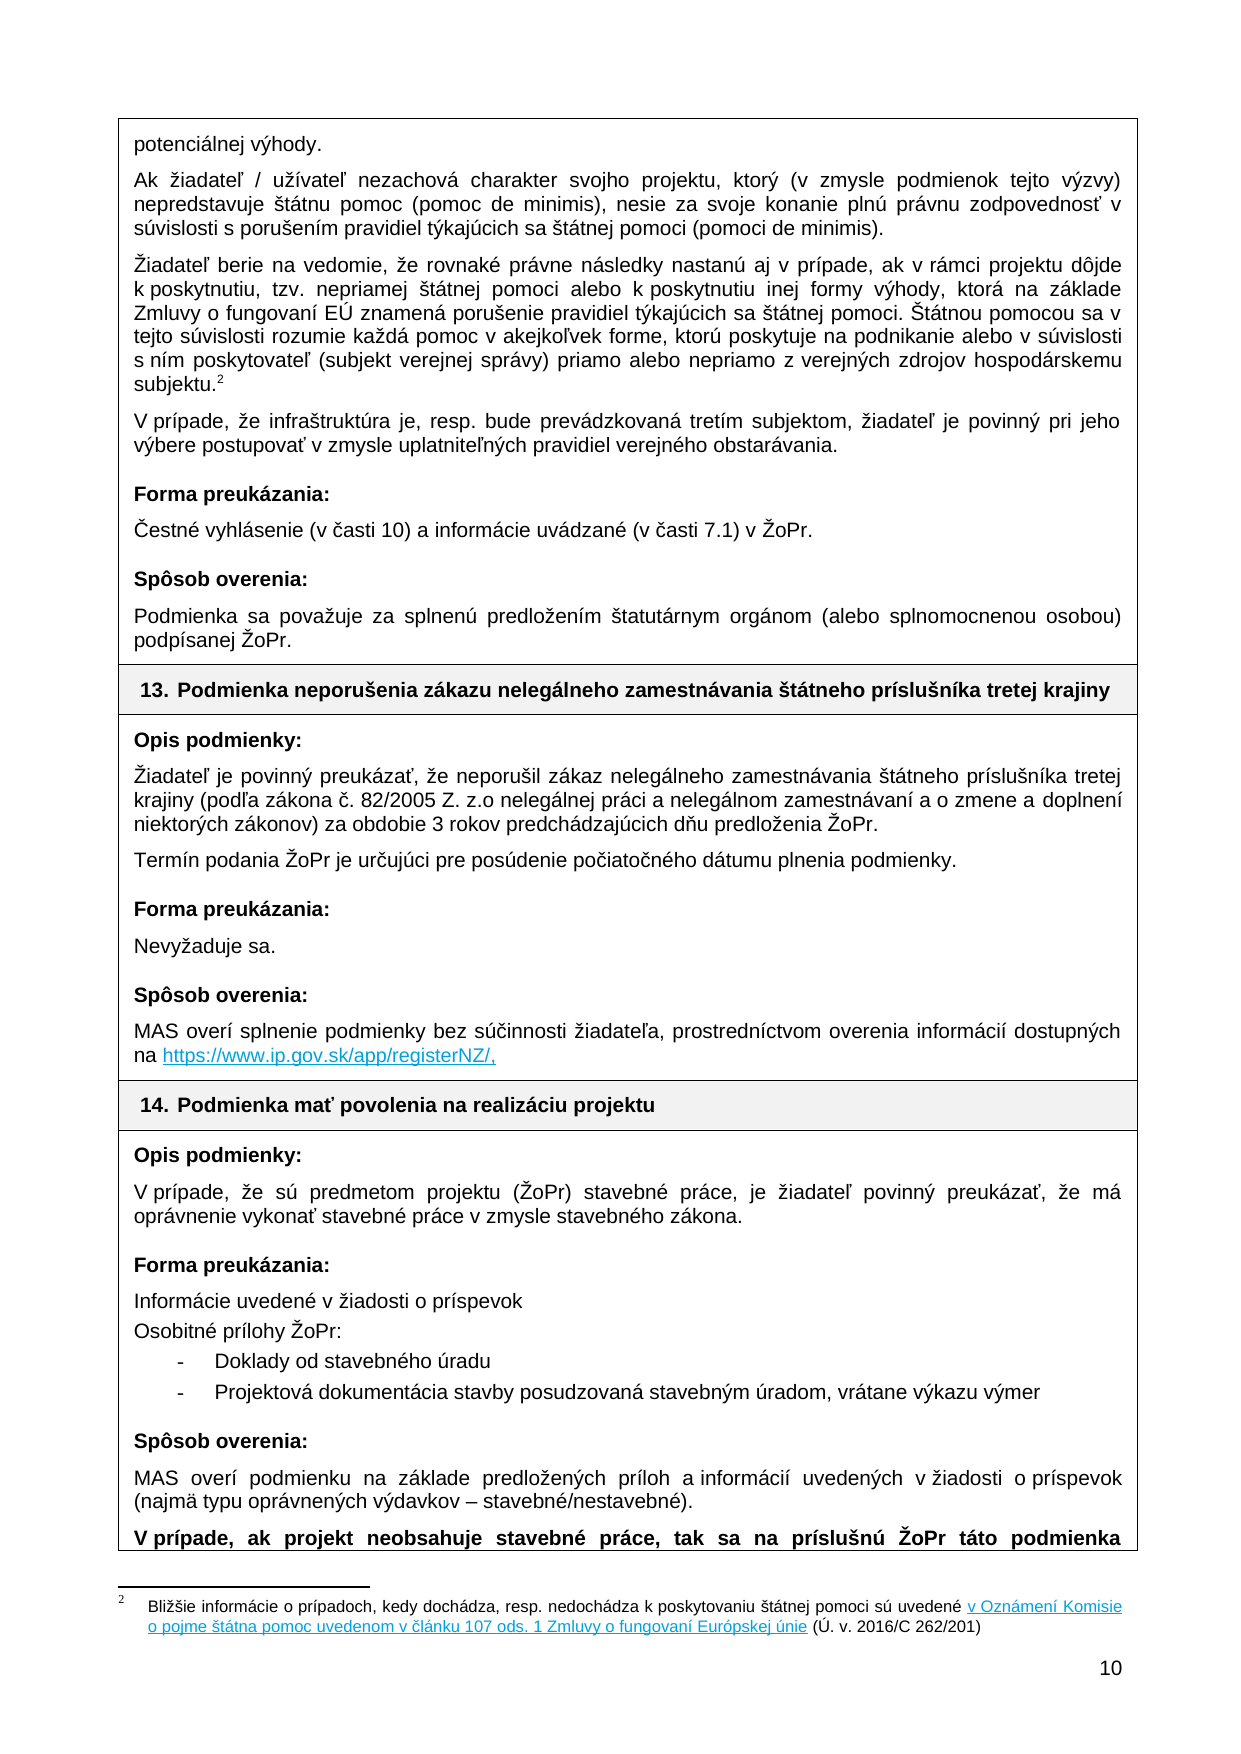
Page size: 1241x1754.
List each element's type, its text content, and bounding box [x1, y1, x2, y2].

table_cell Opis podmienky: Žiadateľ je povinný preukázať, že neporušil zákaz nelegálneho zamestnávania štátneho príslušníka tretej krajiny (podľa zákona č. 82/2005 Z. z.o nelegálnej práci a nelegálnom zamestnávaní a o zmene a doplnení niektorých zákonov) za obdobie 3 rokov predchádzajúcich dňu predloženia ŽoPr. Termín podania ŽoPr je určujúci pre posúdenie počiatočného dátumu plnenia podmienky. Forma preukázania: Nevyžaduje sa. Spôsob overenia: MAS overí splnenie podmienky bez súčinnosti žiadateľa, prostredníctvom overenia informácií dostupných na https://www.ip.gov.sk/app/registerNZ/, [119, 715, 1137, 1079]
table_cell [119, 119, 1137, 664]
table_cell Podmienka neporušenia zákazu nelegálneho zamestnávania štátneho príslušníka tretej krajiny [119, 665, 1137, 714]
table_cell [119, 1131, 1137, 1550]
table_cell Podmienka mať povolenia na realizáciu projektu [119, 1081, 1137, 1129]
